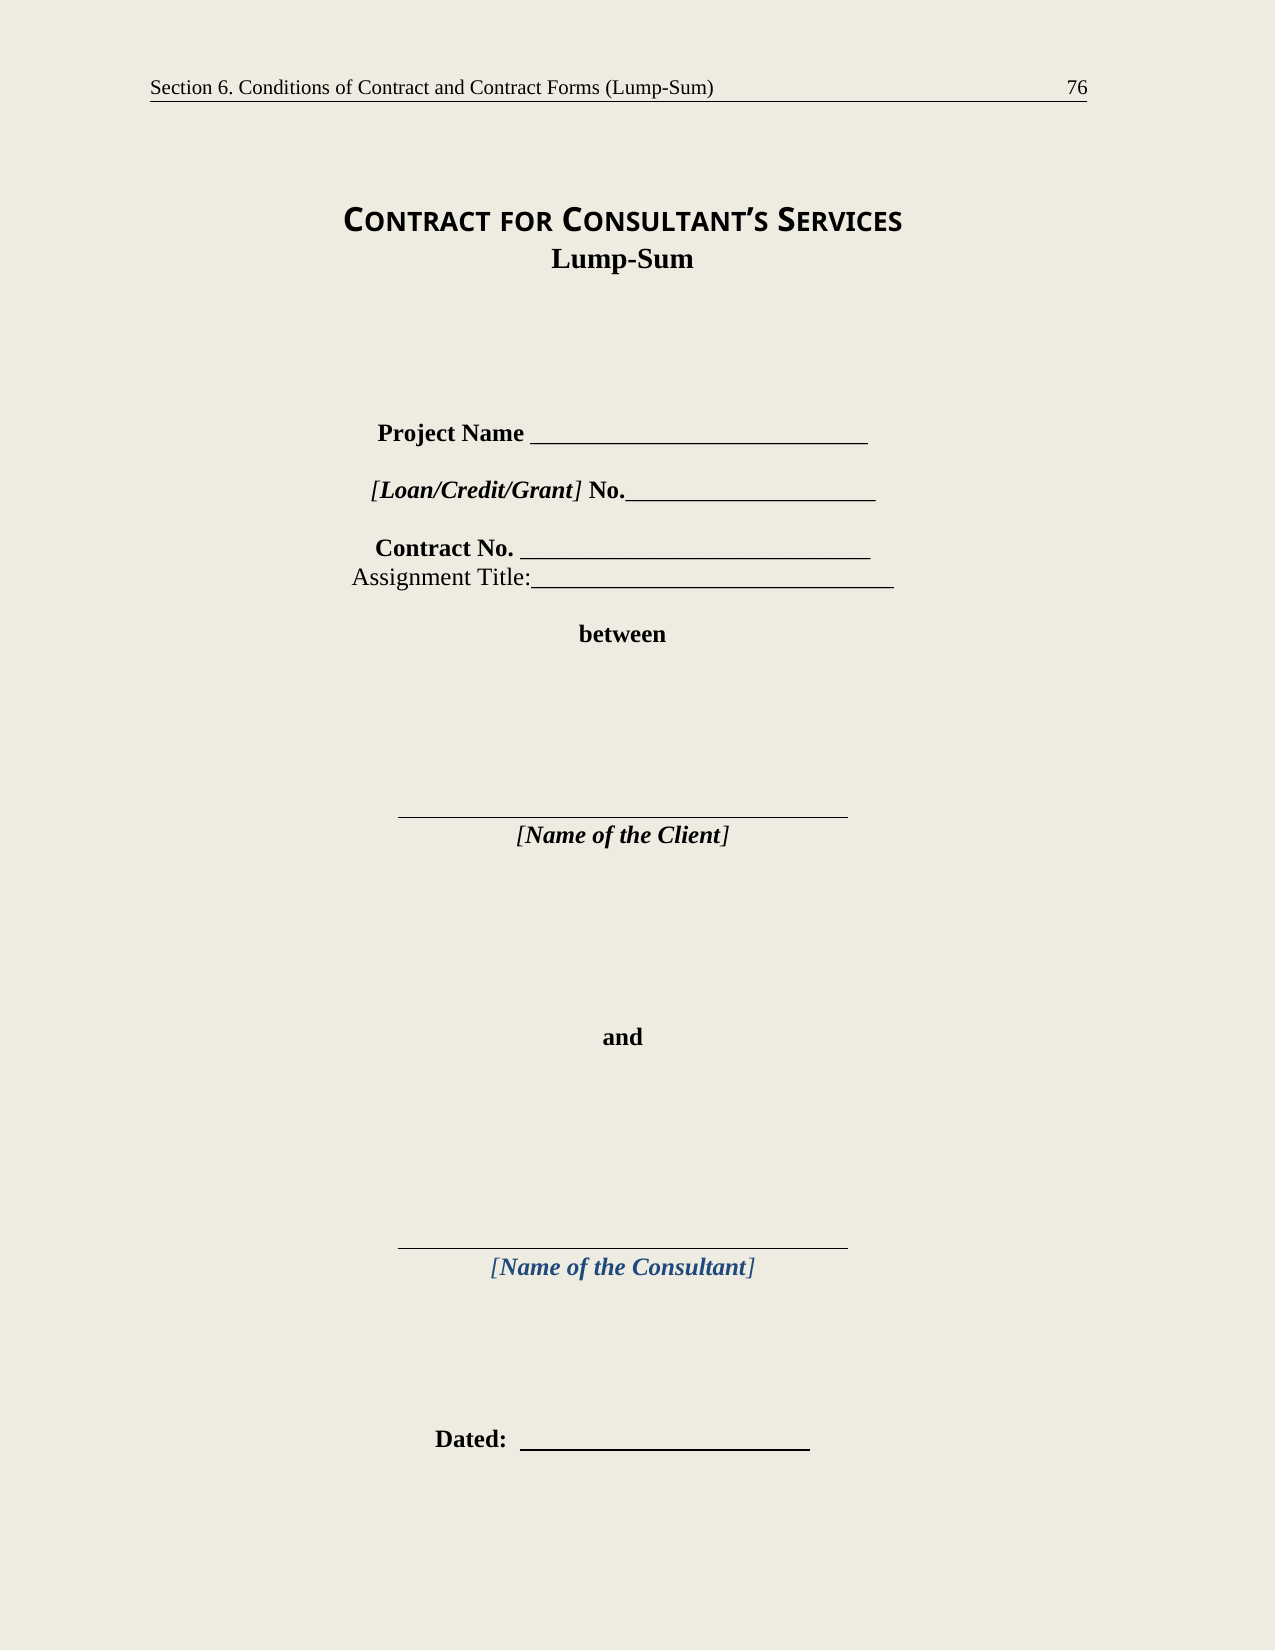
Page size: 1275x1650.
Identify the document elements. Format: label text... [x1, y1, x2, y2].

text [Loan/Credit/Grant] No.____________________ [150, 476, 1095, 504]
text Lump-Sum [150, 241, 1095, 274]
text and [150, 1022, 1095, 1051]
text Project Name ___________________________ [150, 418, 1095, 447]
text Assignment Title:_____________________________ [150, 562, 1095, 591]
text Dated: [150, 1424, 1095, 1453]
text Contract for Consultant’s Services [150, 195, 1095, 241]
text [Name of the Client] [150, 821, 1095, 849]
text between [150, 619, 1095, 648]
text [Name of the Consultant] [150, 1252, 1095, 1281]
text Contract No. ____________________________ [150, 533, 1095, 562]
